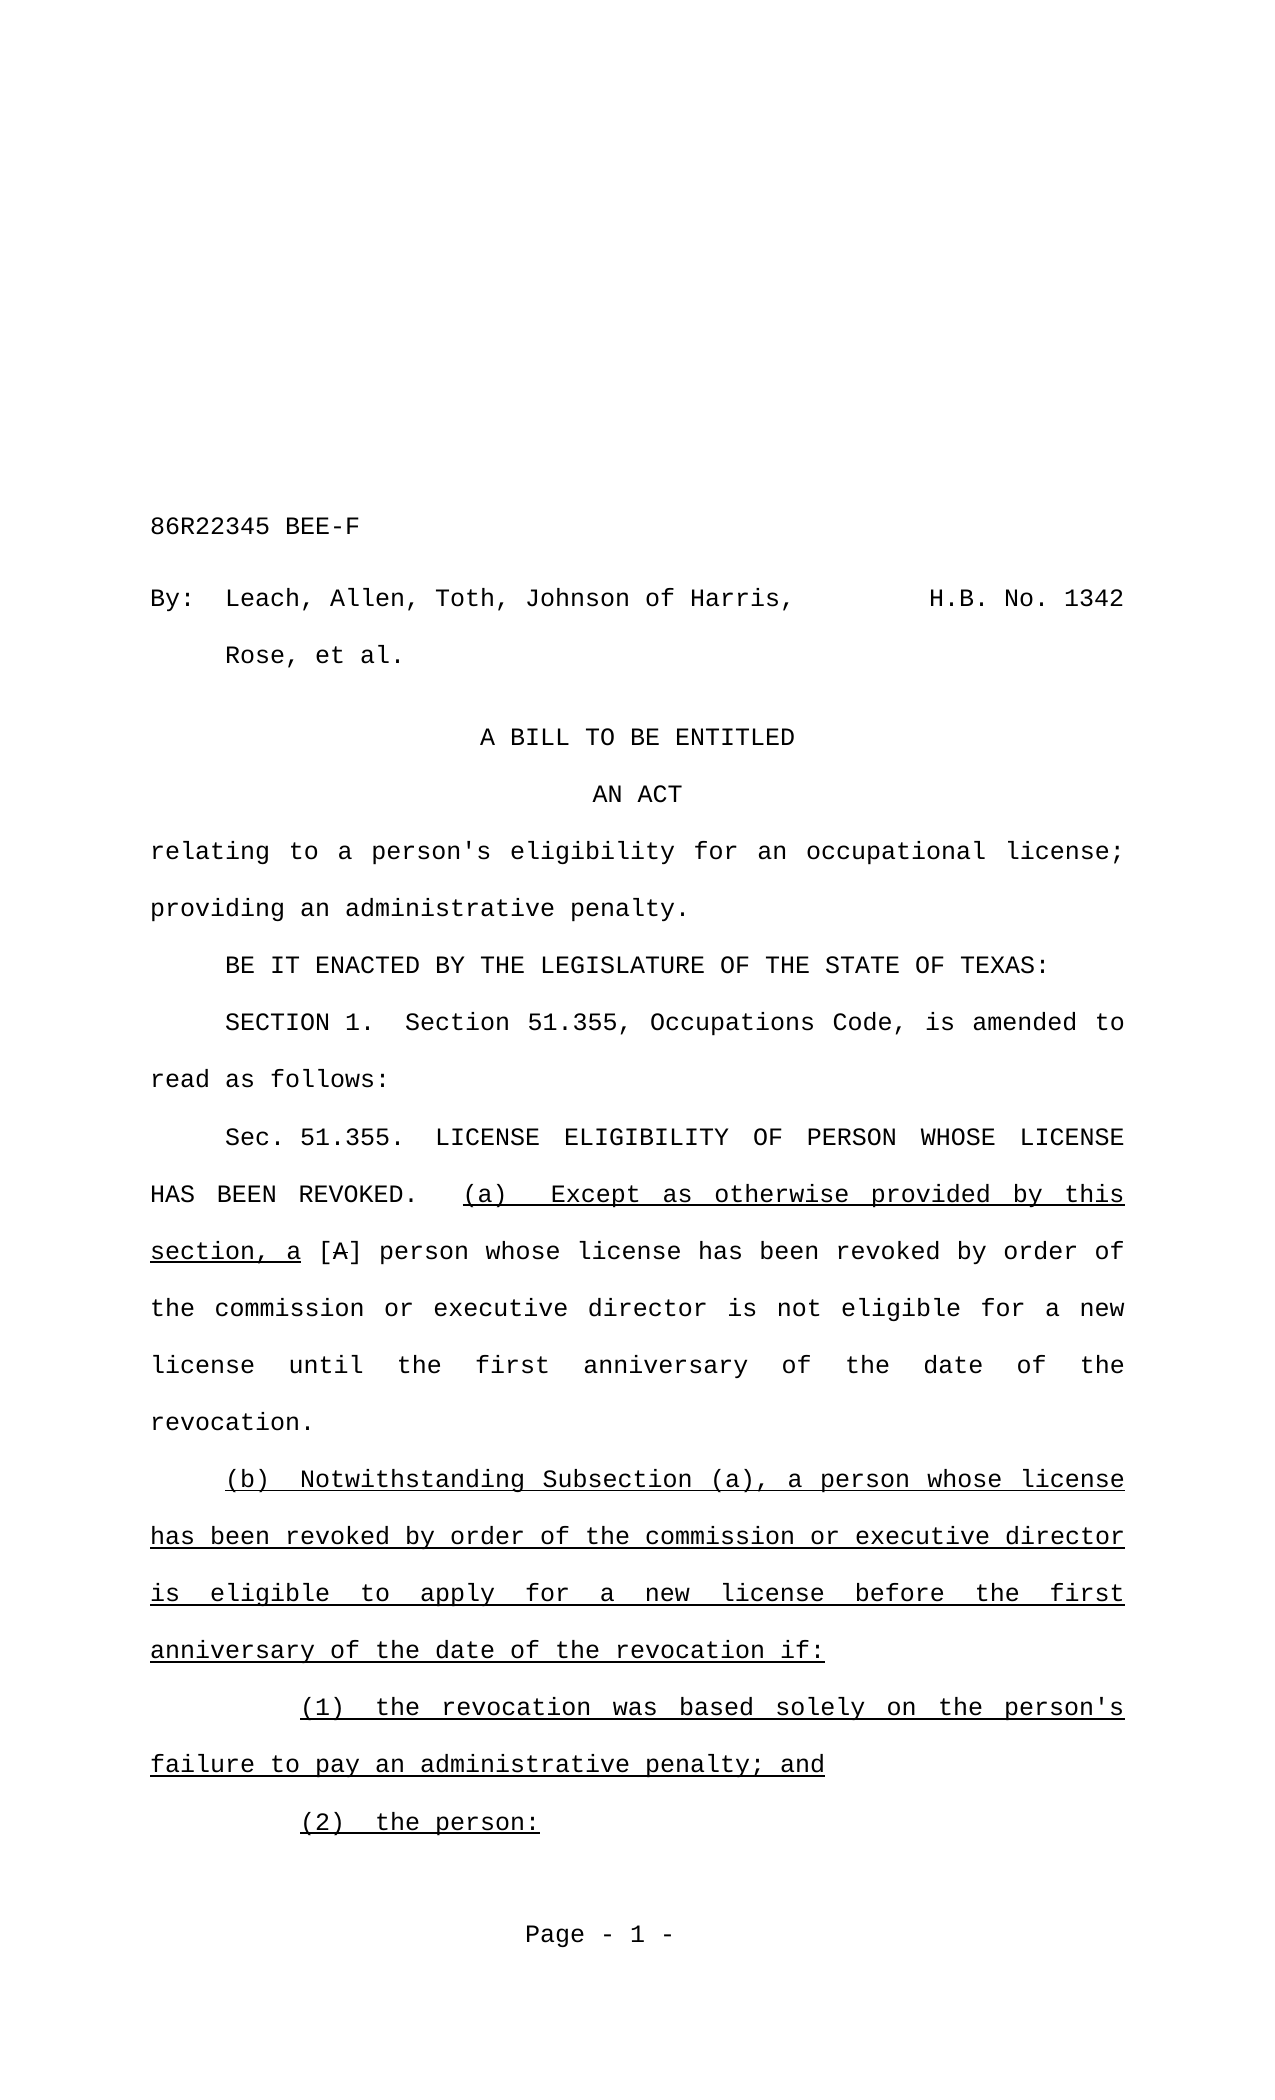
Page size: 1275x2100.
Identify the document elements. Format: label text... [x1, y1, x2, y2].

text (b) Notwithstanding Subsection (a), a person whose license has been revoked by order of the commission or executive director is eligible to apply for a new license before the first anniversary of the date of the revocation if: [150, 1606, 1125, 1666]
text (1) the revocation was based solely on the person's failure to pay an administrative penalty; and [150, 1695, 1125, 1780]
text By: Leach, Allen, Toth, Johnson of Harris, H.B. No. 1342 [150, 585, 1125, 614]
text (b) Notwithstanding Subsection (a), a person whose license has been revoked by order of the commission or executive director is eligible to apply for a new license before the first anniversary of the date of the revocation if: [150, 1466, 1125, 1547]
text Sec. 51.355. LICENSE ELIGIBILITY OF PERSON WHOSE LICENSE HAS BEEN REVOKED. (a) Except as otherwise provided by this section, a [A] person whose license has been revoked by order of the commission or executive director is not eligible for a new license until the first anniversary of the date of the revocation. [150, 1124, 1125, 1438]
text 86R22345 BEE-F [150, 514, 1125, 542]
text AN ACT [150, 781, 1125, 810]
text BE IT ENACTED BY THE LEGISLATURE OF THE STATE OF TEXAS: [150, 953, 1125, 981]
text Rose, et al. [150, 642, 1125, 671]
text SECTION 1. Section 51.355, Occupations Code, is amended to read as follows: [150, 1010, 1125, 1095]
text A BILL TO BE ENTITLED [150, 724, 1125, 753]
text relating to a person's eligibility for an occupational license; providing an administrative penalty. [150, 838, 1125, 924]
text (2) the person: [150, 1809, 1125, 1837]
text (b) Notwithstanding Subsection (a), a person whose license has been revoked by order of the commission or executive director is eligible to apply for a new license before the first anniversary of the date of the revocation if: [150, 1549, 1125, 1604]
